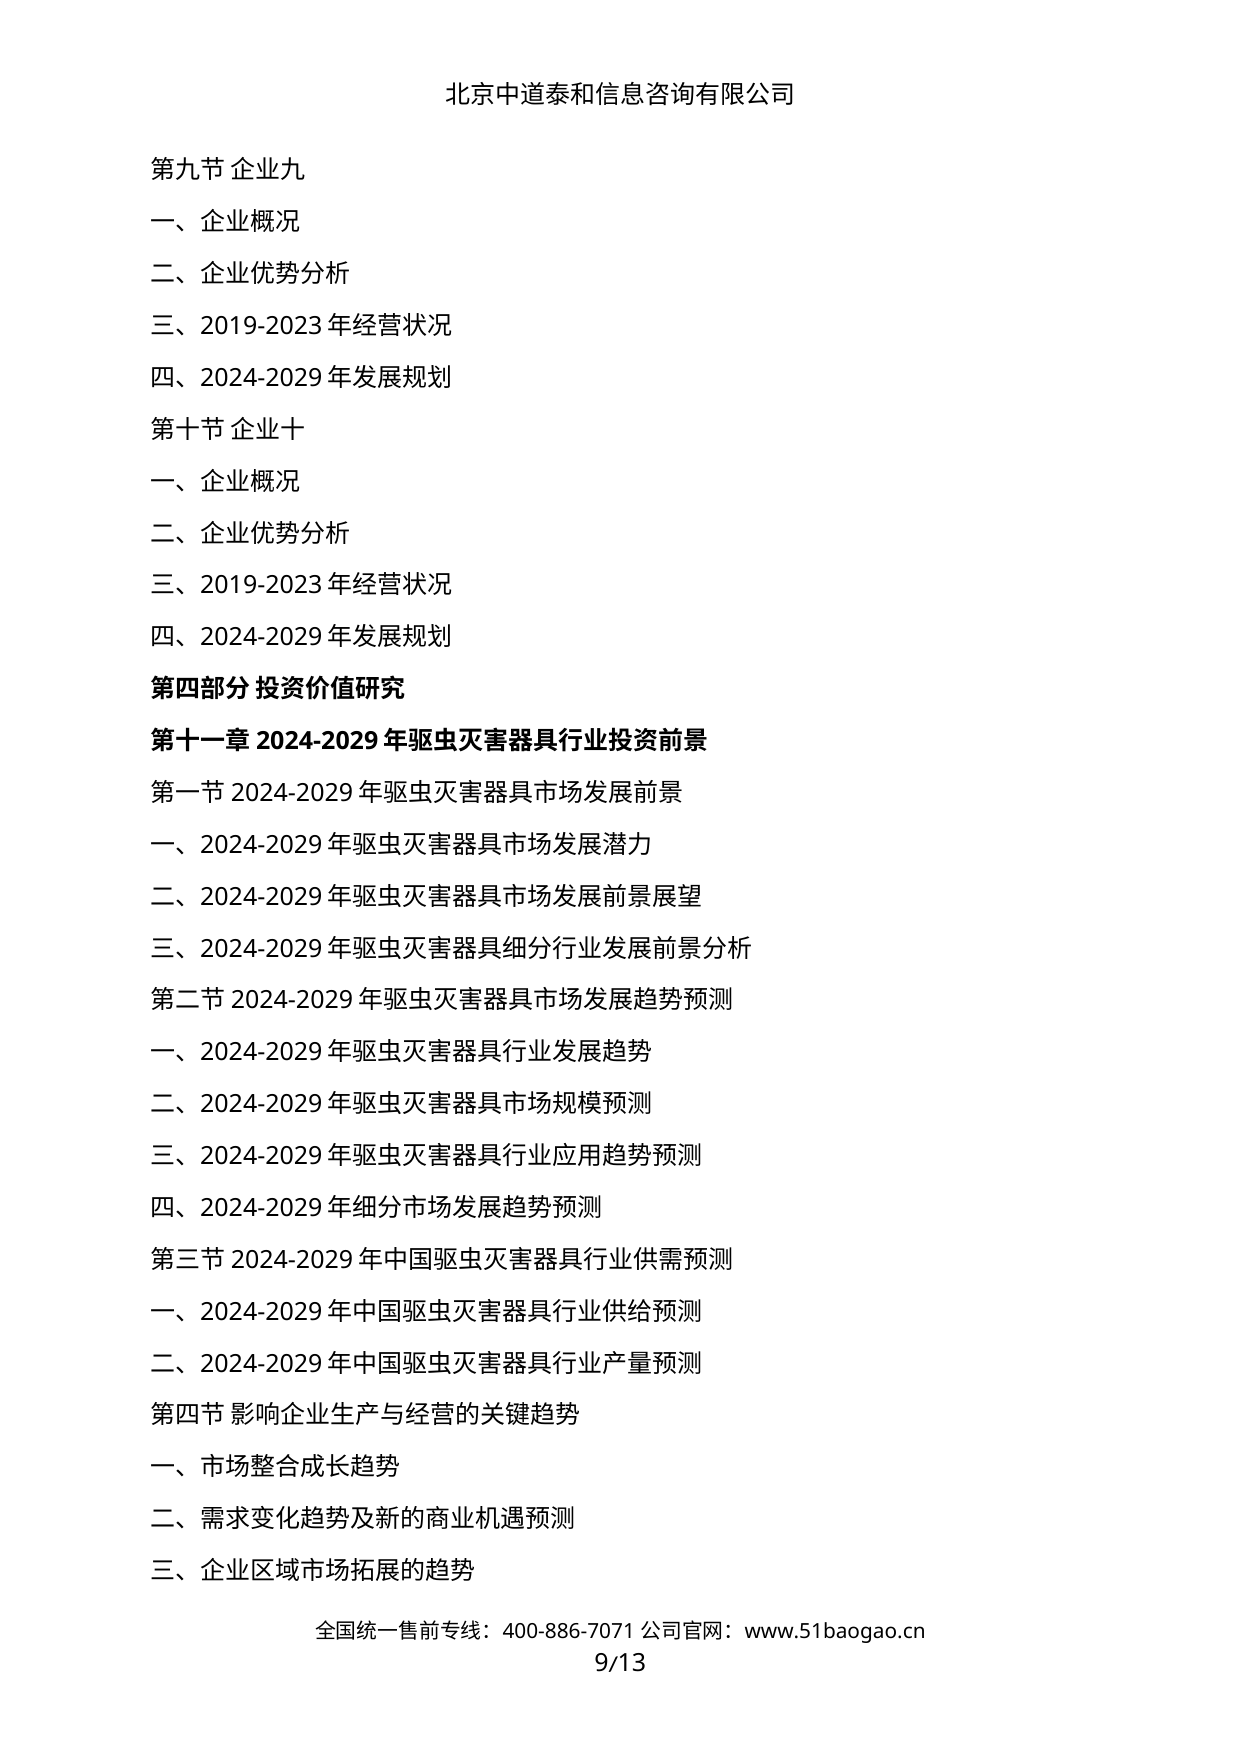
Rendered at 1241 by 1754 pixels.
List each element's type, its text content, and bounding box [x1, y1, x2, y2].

text 第三节 2024-2029年中国驱虫灭害器具行业供需预测 [150, 1239, 1090, 1276]
text 第四节 影响企业生产与经营的关键趋势 [150, 1395, 1090, 1431]
text 二、企业优势分析 [150, 254, 1090, 290]
text 四、2024-2029年发展规划 [150, 357, 1090, 394]
text 三、2019-2023年经营状况 [150, 565, 1090, 601]
text 第十节 企业十 [150, 409, 1090, 446]
text 一、市场整合成长趋势 [150, 1447, 1090, 1483]
text 四、2024-2029年发展规划 [150, 617, 1090, 653]
text 三、2019-2023年经营状况 [150, 306, 1090, 342]
text 第十一章 2024-2029年驱虫灭害器具行业投资前景 [150, 721, 1090, 757]
text 二、2024-2029年中国驱虫灭害器具行业产量预测 [150, 1343, 1090, 1379]
text 第二节 2024-2029年驱虫灭害器具市场发展趋势预测 [150, 980, 1090, 1016]
text 二、2024-2029年驱虫灭害器具市场发展前景展望 [150, 876, 1090, 912]
text 一、2024-2029年驱虫灭害器具市场发展潜力 [150, 824, 1090, 861]
text 四、2024-2029年细分市场发展趋势预测 [150, 1187, 1090, 1224]
text 第四部分 投资价值研究 [150, 669, 1090, 705]
text 三、企业区域市场拓展的趋势 [150, 1551, 1090, 1587]
text 第一节 2024-2029年驱虫灭害器具市场发展前景 [150, 772, 1090, 809]
text 二、需求变化趋势及新的商业机遇预测 [150, 1499, 1090, 1535]
text 三、2024-2029年驱虫灭害器具行业应用趋势预测 [150, 1136, 1090, 1172]
text 一、2024-2029年驱虫灭害器具行业发展趋势 [150, 1032, 1090, 1068]
text 一、企业概况 [150, 461, 1090, 497]
text 一、2024-2029年中国驱虫灭害器具行业供给预测 [150, 1291, 1090, 1327]
text 三、2024-2029年驱虫灭害器具细分行业发展前景分析 [150, 928, 1090, 964]
text 一、企业概况 [150, 202, 1090, 238]
text 第九节 企业九 [150, 150, 1090, 186]
text 二、2024-2029年驱虫灭害器具市场规模预测 [150, 1084, 1090, 1120]
text 二、企业优势分析 [150, 513, 1090, 549]
